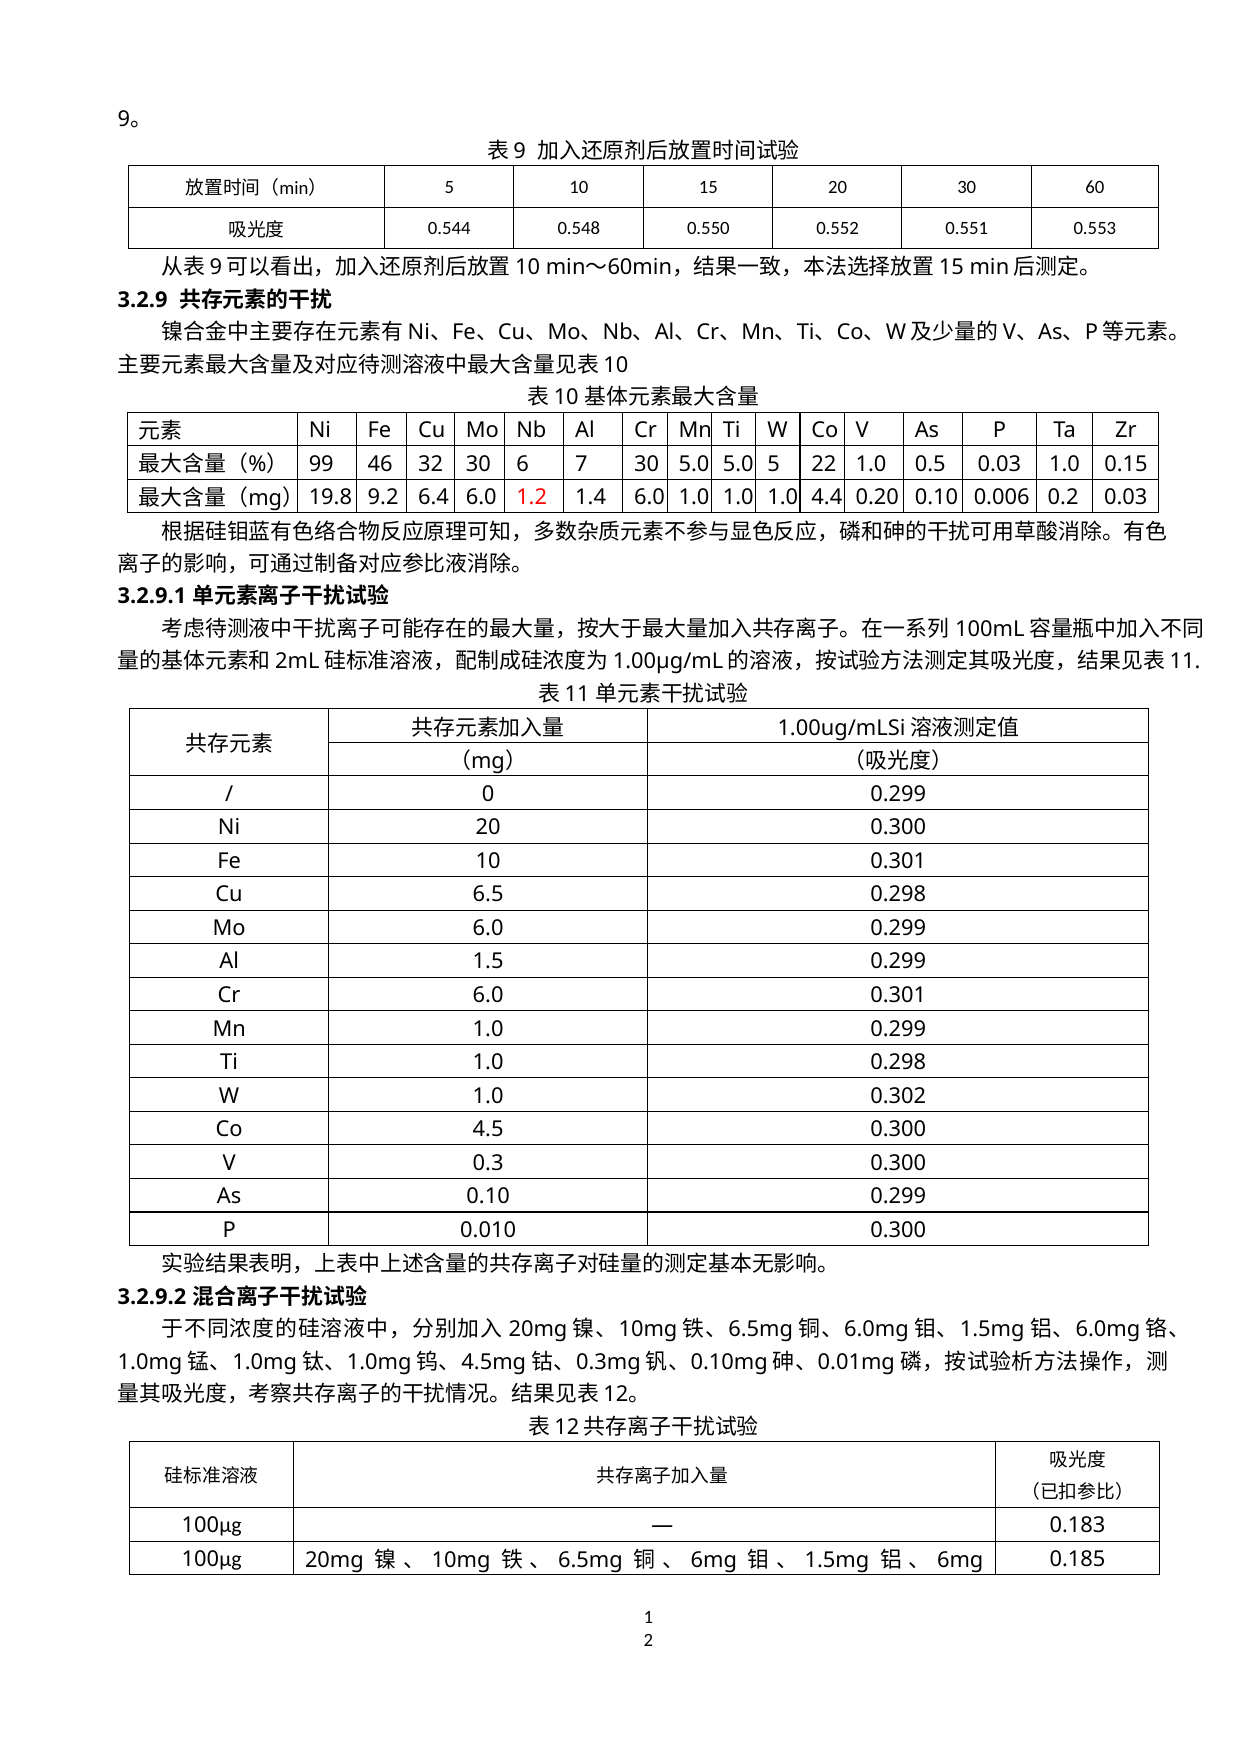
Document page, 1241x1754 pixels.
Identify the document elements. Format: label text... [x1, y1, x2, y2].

table_cell 0.299 [648, 1179, 1148, 1211]
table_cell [294, 1542, 995, 1574]
table_cell As [130, 1179, 328, 1211]
table_cell 0.183 [996, 1508, 1159, 1541]
table_cell 0.299 [648, 1011, 1148, 1044]
text 于不同浓度的硅溶液中，分别加入20mg镍、10mg铁、6.5mg铜、6.0mg钼、1.5mg铝、6.0mg铬、1.0mg锰、1.0mg钛、1.0mg钨、4.5mg钴、0.3mg钒、0.10mg砷、0.01mg磷，按试验析方法操作，测量其吸光度，考察共存离子的干扰情况。结果见表12。 [117, 1311, 1169, 1408]
table_cell 1.0 [329, 1011, 647, 1044]
table_cell 0.185 [996, 1542, 1159, 1574]
table_header Ti [712, 413, 755, 445]
text 表12共存离子干扰试验 [117, 1408, 1169, 1441]
table_header P [963, 413, 1036, 445]
table_cell 0.300 [648, 1213, 1148, 1245]
text 表11 单元素干扰试验 [117, 676, 1169, 708]
table_cell 4.5 [329, 1112, 647, 1144]
text 3.2.9.2 混合离子干扰试验 [117, 1278, 1169, 1311]
table_cell Cu [130, 877, 328, 909]
table_cell 0.553 [1032, 208, 1158, 248]
table_cell 30 [623, 446, 667, 479]
table_header W [756, 413, 799, 445]
table_cell 4.4 [801, 480, 844, 512]
table_header 元素 [128, 413, 297, 445]
table_cell 0.551 [902, 208, 1031, 248]
table_header Cr [623, 413, 667, 445]
table_header 吸光度 （已扣参比） [996, 1442, 1159, 1507]
table_header Co [801, 413, 844, 445]
table_header Nb [505, 413, 563, 445]
table_header 放置时间（min） [129, 166, 384, 207]
table_cell 0.10 [904, 480, 962, 512]
table_cell 0.006 [963, 480, 1036, 512]
table_header 30 [902, 166, 1031, 207]
table_cell 0.550 [644, 208, 772, 248]
table_cell 6.0 [623, 480, 667, 512]
table_cell 1.0 [329, 1078, 647, 1111]
table_cell 0.300 [648, 810, 1148, 842]
text 从表9可以看出，加入还原剂后放置10 min～60min，结果一致，本法选择放置15 min后测定。 [117, 249, 1169, 282]
table_cell — [294, 1508, 995, 1541]
text 3.2.9.1 单元素离子干扰试验 [117, 578, 1204, 611]
table_header 1.00ug/mLSi溶液测定值 [648, 709, 1148, 742]
table_cell Ni [130, 810, 328, 842]
table_cell 0.5 [904, 446, 962, 479]
table_cell 0.300 [648, 1145, 1148, 1178]
table_cell 0.544 [385, 208, 513, 248]
table_cell P [130, 1213, 328, 1245]
table_header Ta [1037, 413, 1092, 445]
table_header Mo [455, 413, 504, 445]
table_header 硅标准溶液 [130, 1442, 293, 1507]
table_header Cu [407, 413, 454, 445]
table_cell 0.010 [329, 1213, 647, 1245]
table_cell 0.552 [773, 208, 901, 248]
table_cell （吸光度） [648, 743, 1148, 775]
table_cell 0.3 [329, 1145, 647, 1178]
table_cell Al [130, 944, 328, 977]
table_cell W [130, 1078, 328, 1111]
table_cell 30 [455, 446, 504, 479]
table_cell 最大含量（mg） [128, 480, 297, 512]
table_cell 6.5 [329, 877, 647, 909]
table_cell 46 [357, 446, 406, 479]
table_cell V [130, 1145, 328, 1178]
table_cell 吸光度 [129, 208, 384, 248]
table_cell 32 [407, 446, 454, 479]
table_cell 0 [329, 776, 647, 809]
table_cell Mo [130, 911, 328, 943]
table_header Fe [357, 413, 406, 445]
table_header 15 [644, 166, 772, 207]
table_header Mn [668, 413, 711, 445]
table_cell 1.4 [564, 480, 622, 512]
table_cell 0.299 [648, 944, 1148, 977]
table_header 共存元素 [130, 709, 328, 775]
table_cell 0.2 [1037, 480, 1092, 512]
table_header 10 [514, 166, 643, 207]
table_cell 0.298 [648, 877, 1148, 909]
text 3.2.9 共存元素的干扰 [117, 282, 1169, 314]
table_cell 9.2 [357, 480, 406, 512]
table_cell 0.301 [648, 978, 1148, 1010]
table_cell Fe [130, 844, 328, 876]
table_cell 1.0 [668, 480, 711, 512]
table_cell 100μg [130, 1542, 293, 1574]
table_cell 0.10 [329, 1179, 647, 1211]
table_header Al [564, 413, 622, 445]
table_header 20 [773, 166, 901, 207]
table_cell 6.0 [329, 978, 647, 1010]
text 表9 加入还原剂后放置时间试验 [117, 133, 1169, 165]
table_cell 最大含量（%） [128, 446, 297, 479]
table_cell 20 [329, 810, 647, 842]
table_cell 6 [505, 446, 563, 479]
table_header Zr [1093, 413, 1158, 445]
table_cell 6.4 [407, 480, 454, 512]
table_cell 0.20 [845, 480, 903, 512]
table_cell 6.0 [329, 911, 647, 943]
table_cell 0.298 [648, 1045, 1148, 1077]
text 考虑待测液中干扰离子可能存在的最大量，按大于最大量加入共存离子。在一系列100mL容量瓶中加入不同量的基体元素和2mL硅标准溶液，配制成硅浓度为1.00μg/mL的溶液，按试验方法测定其吸光度，结果见表11. [117, 611, 1204, 676]
table_cell 0.15 [1093, 446, 1158, 479]
table_cell 1.0 [329, 1045, 647, 1077]
table_cell 1.0 [845, 446, 903, 479]
table_cell 5.0 [668, 446, 711, 479]
table_cell 0.301 [648, 844, 1148, 876]
table_header 共存元素加入量 [329, 709, 647, 742]
table_cell （mg） [329, 743, 647, 775]
table_header As [904, 413, 962, 445]
table_cell 5 [756, 446, 799, 479]
table_cell 1.0 [712, 480, 755, 512]
table_cell 19.8 [298, 480, 356, 512]
table_cell / [130, 776, 328, 809]
table_cell 0.299 [648, 911, 1148, 943]
table_header 共存离子加入量 [294, 1442, 995, 1507]
table_cell Cr [130, 978, 328, 1010]
table_header 60 [1032, 166, 1158, 207]
table_cell 10 [329, 844, 647, 876]
table_cell 1.2 [505, 480, 563, 512]
table_cell 22 [801, 446, 844, 479]
table_cell 0.03 [963, 446, 1036, 479]
table_header Ni [298, 413, 356, 445]
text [117, 100, 1169, 133]
table_cell Mn [130, 1011, 328, 1044]
table_cell 1.5 [329, 944, 647, 977]
text 表10 基体元素最大含量 [117, 379, 1169, 412]
text 实验结果表明，上表中上述含量的共存离子对硅量的测定基本无影响。 [117, 1246, 1169, 1278]
table_cell 100μg [130, 1508, 293, 1541]
table_cell 0.03 [1093, 480, 1158, 512]
table_cell 5.0 [712, 446, 755, 479]
table_cell 1.0 [756, 480, 799, 512]
table_cell 0.299 [648, 776, 1148, 809]
table_header 5 [385, 166, 513, 207]
table_cell 0.548 [514, 208, 643, 248]
table_cell Co [130, 1112, 328, 1144]
table_header V [845, 413, 903, 445]
table_cell 0.300 [648, 1112, 1148, 1144]
table_cell 1.0 [1037, 446, 1092, 479]
table_cell 6.0 [455, 480, 504, 512]
table_cell Ti [130, 1045, 328, 1077]
table_cell 0.302 [648, 1078, 1148, 1111]
table_cell 99 [298, 446, 356, 479]
text 根据硅钼蓝有色络合物反应原理可知，多数杂质元素不参与显色反应，磷和砷的干扰可用草酸消除。有色离子的影响，可通过制备对应参比液消除。 [117, 513, 1169, 578]
table_cell 7 [564, 446, 622, 479]
text 镍合金中主要存在元素有Ni、Fe、Cu、Mo、Nb、Al、Cr、Mn、Ti、Co、W及少量的V、As、P等元素。主要元素最大含量及对应待测溶液中最大含量见表10 [117, 314, 1169, 379]
